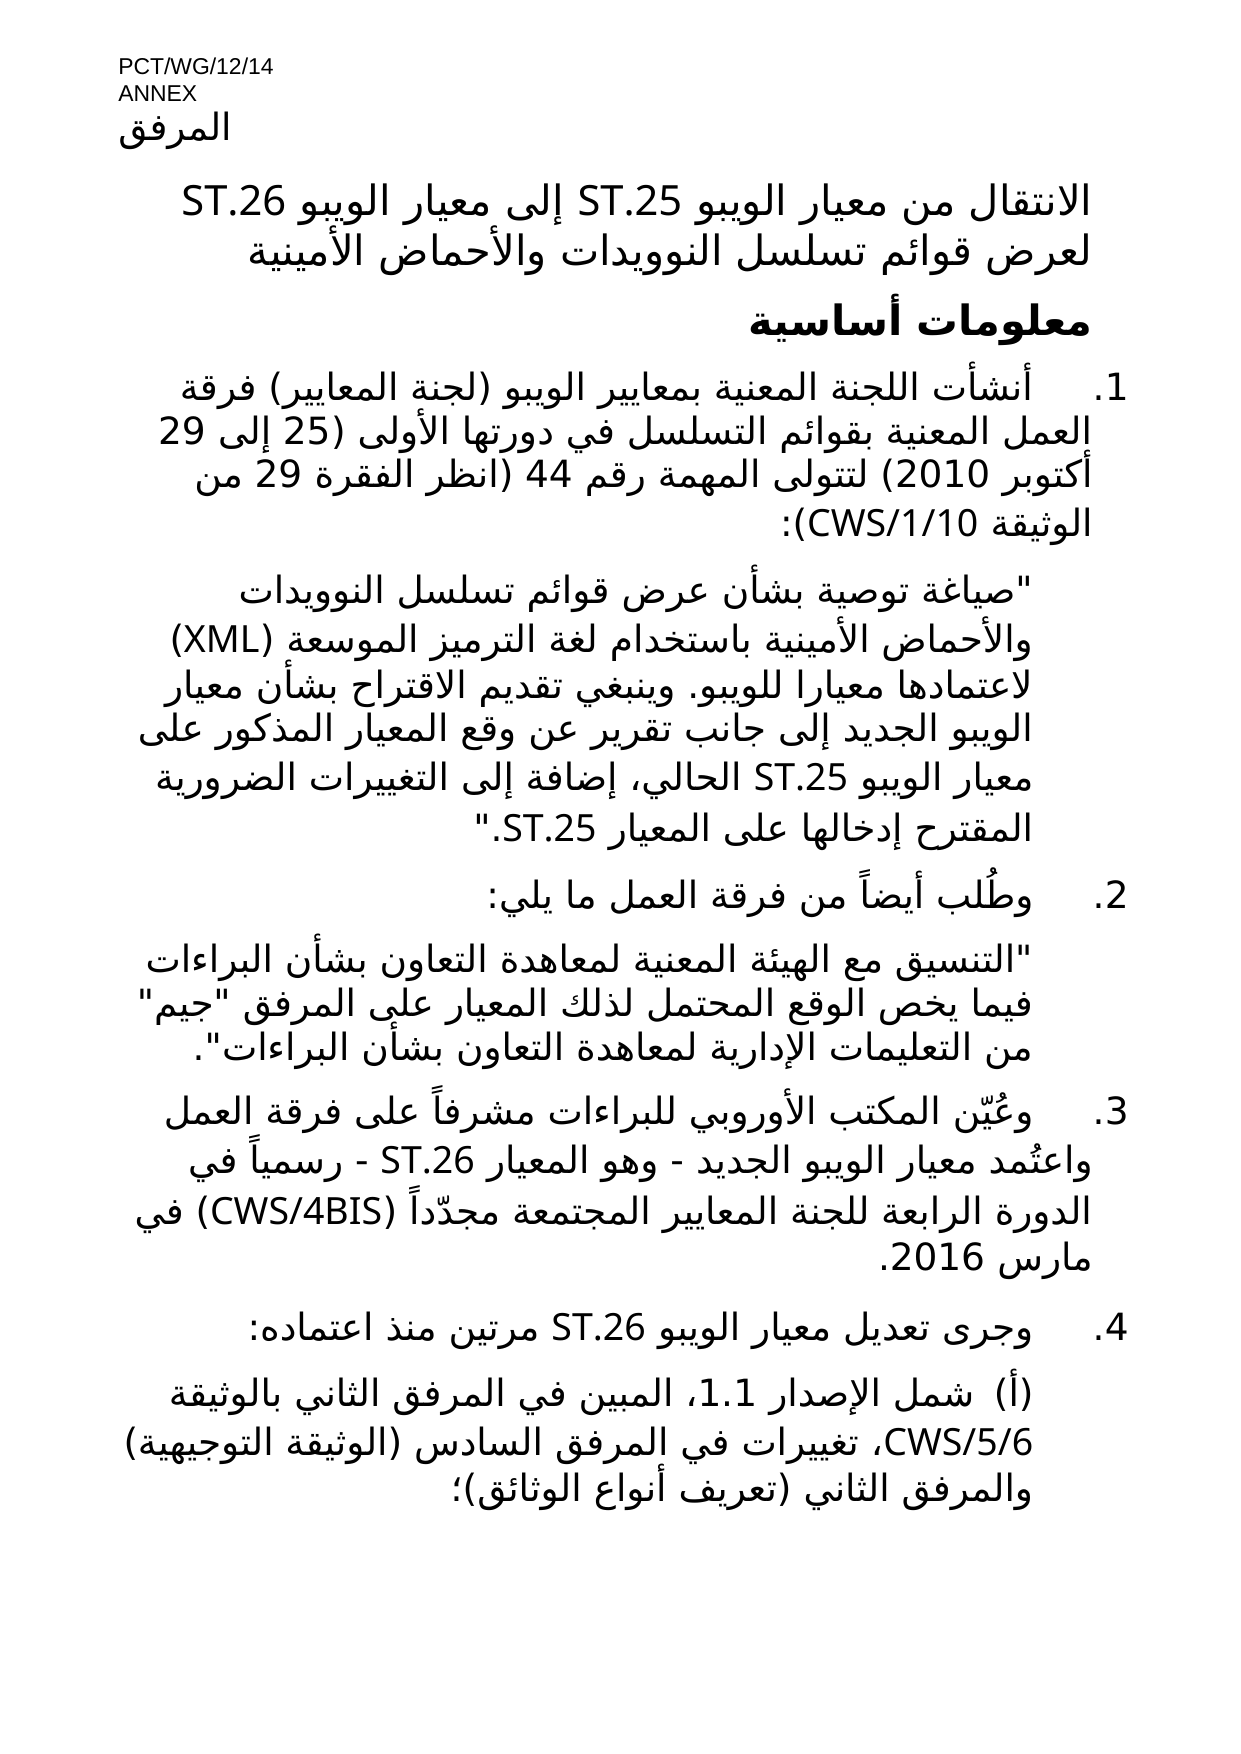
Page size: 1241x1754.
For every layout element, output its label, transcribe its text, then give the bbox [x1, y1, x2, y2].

text (أ) شمل الإصدار 1.1، المبين في المرفق الثاني بالوثيقة CWS/5/6، تغييرات في المرفق السادس (الوثيقة التوجيهية) والمرفق الثاني (تعريف أنواع الوثائق)؛ [118, 1372, 1033, 1510]
subtitle معلومات أساسية [118, 296, 1092, 345]
text وعُيّن المكتب الأوروبي للبراءات مشرفاً على فرقة العمل واعتُمد معيار الويبو الجديد - وهو المعيار ST.26 - رسمياً في الدورة الرابعة للجنة المعايير المجتمعة مجدّداً (CWS/4BIS) في مارس 2016. [118, 1090, 1092, 1279]
text "صياغة توصية بشأن عرض قوائم تسلسل النوويدات والأحماض الأمينية باستخدام لغة الترميز الموسعة (XML) لاعتمادها معيارا للويبو. وينبغي تقديم الاقتراح بشأن معيار الويبو الجديد إلى جانب تقرير عن وقع المعيار المذكور على معيار الويبو ST.25 الحالي، إضافة إلى التغييرات الضرورية المقترح إدخالها على المعيار ST.25." [118, 569, 1033, 853]
text الانتقال من معيار الويبو ST.25 إلى معيار الويبو ST.26 لعرض قوائم تسلسل النوويدات والأحماض الأمينية [118, 170, 1092, 276]
text "التنسيق مع الهيئة المعنية لمعاهدة التعاون بشأن البراءات فيما يخص الوقع المحتمل لذلك المعيار على المرفق "جيم" من التعليمات الإدارية لمعاهدة التعاون بشأن البراءات". [118, 938, 1033, 1069]
list أنشأت اللجنة المعنية بمعايير الويبو (لجنة المعايير) فرقة العمل المعنية بقوائم التسلسل في دورتها الأولى (25 إلى 29 أكتوبر 2010) لتتولى المهمة رقم 44 (انظر الفقرة 29 من الوثيقة CWS/1/10): [118, 366, 1092, 548]
text وجرى تعديل معيار الويبو ST.26 مرتين منذ اعتماده: [118, 1300, 1092, 1351]
text وطُلب أيضاً من فرقة العمل ما يلي: [118, 873, 1092, 917]
